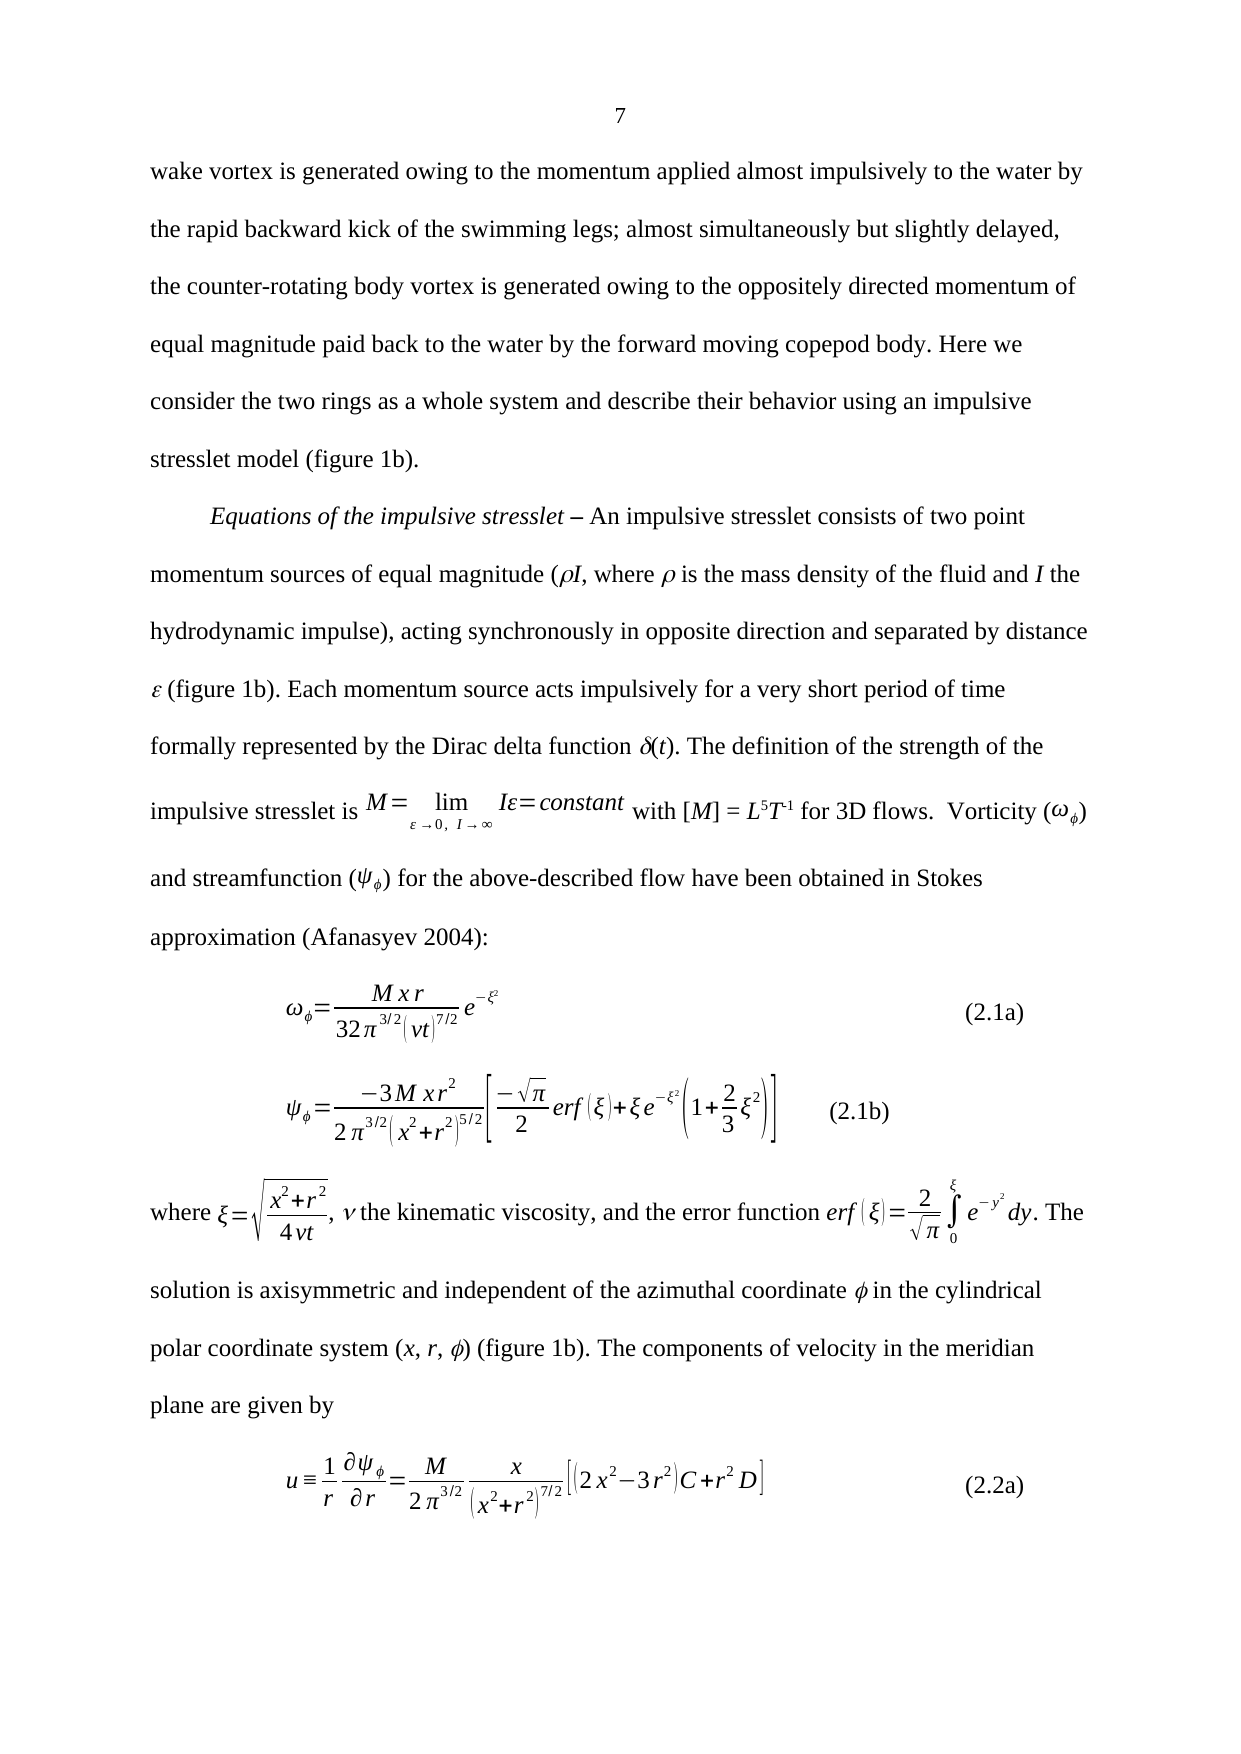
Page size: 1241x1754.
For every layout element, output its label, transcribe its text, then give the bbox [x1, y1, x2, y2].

text where , the kinematic viscosity, and the error function . The solution is axisymmetric and independent of the azimuthal coordinate in the cylindrical polar coordinate system (x, r, ) (figure 1b). The components of velocity in the meridian plane are given by [150, 1176, 1090, 1419]
text Equations of the impulsive stresslet – An impulsive stresslet consists of two point momentum sources of equal magnitude (I, where is the mass density of the fluid and I the hydrodynamic impulse), acting synchronously in opposite direction and separated by distance (figure 1b). Each momentum source acts impulsively for a very short period of time formally represented by the Dirac delta function (t). The definition of the strength of the impulsive stresslet is with [M] = L5T-1 for 3D flows. Vorticity () and streamfunction () for the above-described flow have been obtained in Stokes approximation (Afanasyev 2004): [150, 501, 1090, 950]
text (2.1a) [150, 979, 1090, 1044]
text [150, 156, 1090, 472]
text (2.2a) [150, 1448, 1090, 1520]
text (2.1b) [150, 1073, 1090, 1147]
